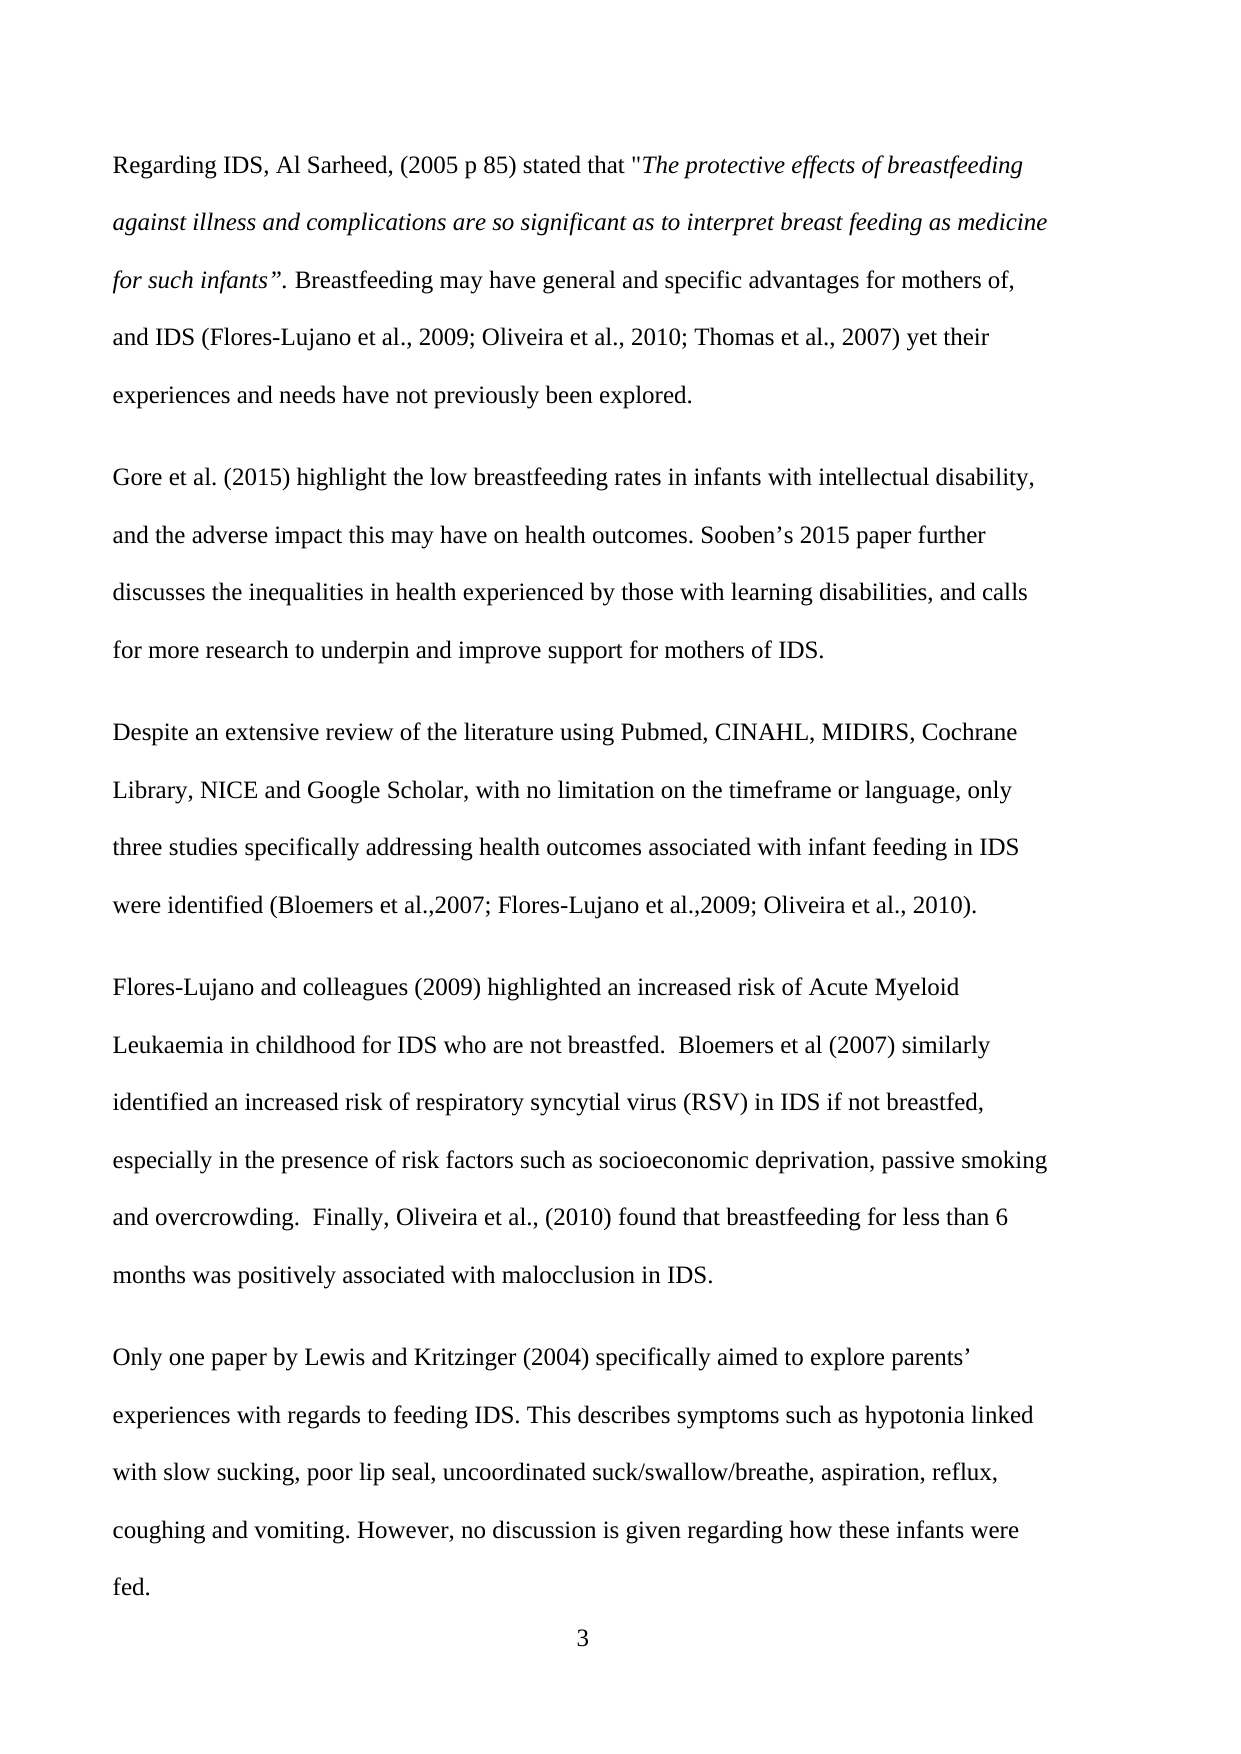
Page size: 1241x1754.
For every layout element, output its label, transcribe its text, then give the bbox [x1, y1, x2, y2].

text Only one paper by Lewis and Kritzinger (2004) specifically aimed to explore parents’ experiences with regards to feeding IDS. This describes symptoms such as hypotonia linked with slow sucking, poor lip seal, uncoordinated suck/swallow/breathe, aspiration, reflux, coughing and vomiting. However, no discussion is given regarding how these infants were fed. [112, 1342, 1053, 1601]
text Regarding IDS, Al Sarheed, (2005 p 85) stated that "The protective effects of breastfeeding against illness and complications are so significant as to interpret breast feeding as medicine for such infants”. Breastfeeding may have general and specific advantages for mothers of, and IDS (Flores-Lujano et al., 2009; Oliveira et al., 2010; Thomas et al., 2007) yet their experiences and needs have not previously been explored. [112, 150, 1053, 409]
text Flores-Lujano and colleagues (2009) highlighted an increased risk of Acute Myeloid Leukaemia in childhood for IDS who are not breastfed. Bloemers et al (2007) similarly identified an increased risk of respiratory syncytial virus (RSV) in IDS if not breastfed, especially in the presence of risk factors such as socioeconomic deprivation, passive smoking and overcrowding. Finally, Oliveira et al., (2010) found that breastfeeding for less than 6 months was positively associated with malocclusion in IDS. [112, 972, 1053, 1289]
text Despite an extensive review of the literature using Pubmed, CINAHL, MIDIRS, Cochrane Library, NICE and Google Scholar, with no limitation on the timeframe or language, only three studies specifically addressing health outcomes associated with infant feeding in IDS were identified (Bloemers et al.,2007; Flores-Lujano et al.,2009; Oliveira et al., 2010). [112, 717, 1053, 919]
text Gore et al. (2015) highlight the low breastfeeding rates in infants with intellectual disability, and the adverse impact this may have on health outcomes. Sooben’s 2015 paper further discusses the inequalities in health experienced by those with learning disabilities, and calls for more research to underpin and improve support for mothers of IDS. [112, 462, 1053, 664]
